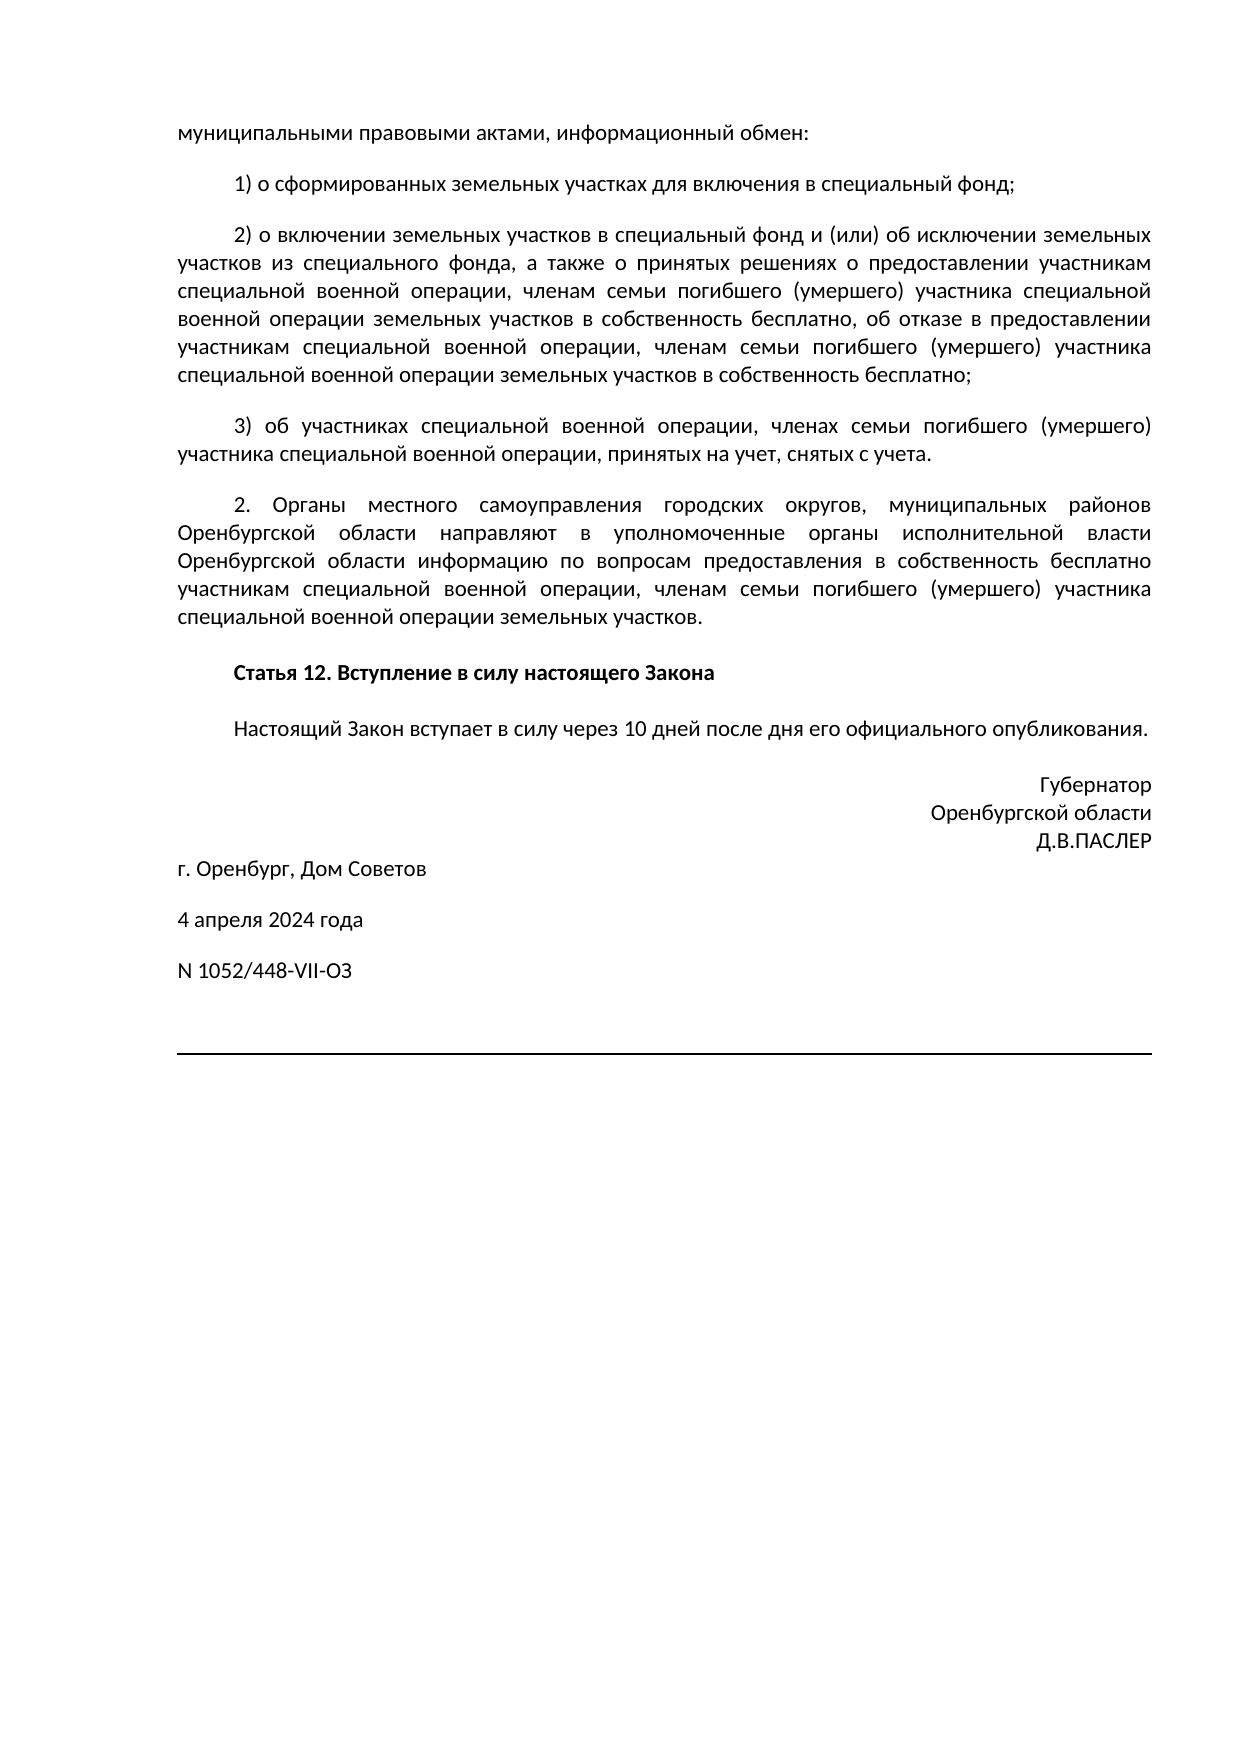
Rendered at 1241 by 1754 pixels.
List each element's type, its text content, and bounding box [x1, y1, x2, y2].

text Настоящий Закон вступает в силу через 10 дней после дня его официального опубликования. [177, 714, 1152, 742]
text Д.В.ПАСЛЕР [177, 826, 1152, 854]
text 3) об участниках специальной военной операции, членах семьи погибшего (умершего) участника специальной военной операции, принятых на учет, снятых с учета. [177, 411, 1152, 467]
text Оренбургской области [177, 798, 1152, 826]
text 4 апреля 2024 года [177, 905, 1152, 933]
text 1) о сформированных земельных участках для включения в специальный фонд; [177, 169, 1152, 197]
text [177, 118, 1152, 146]
text Губернатор [177, 770, 1152, 798]
text г. Оренбург, Дом Советов [177, 854, 1152, 882]
text 2) о включении земельных участков в специальный фонд и (или) об исключении земельных участков из специального фонда, а также о принятых решениях о предоставлении участникам специальной военной операции, членам семьи погибшего (умершего) участника специальной военной операции земельных участков в собственность бесплатно, об отказе в предоставлении участникам специальной военной операции, членам семьи погибшего (умершего) участника специальной военной операции земельных участков в собственность бесплатно; [177, 220, 1152, 388]
title Статья 12. Вступление в силу настоящего Закона [177, 658, 1152, 686]
text N 1052/448-VII-ОЗ [177, 956, 1152, 984]
text 2. Органы местного самоуправления городских округов, муниципальных районов Оренбургской области направляют в уполномоченные органы исполнительной власти Оренбургской области информацию по вопросам предоставления в собственность бесплатно участникам специальной военной операции, членам семьи погибшего (умершего) участника специальной военной операции земельных участков. [177, 490, 1152, 630]
